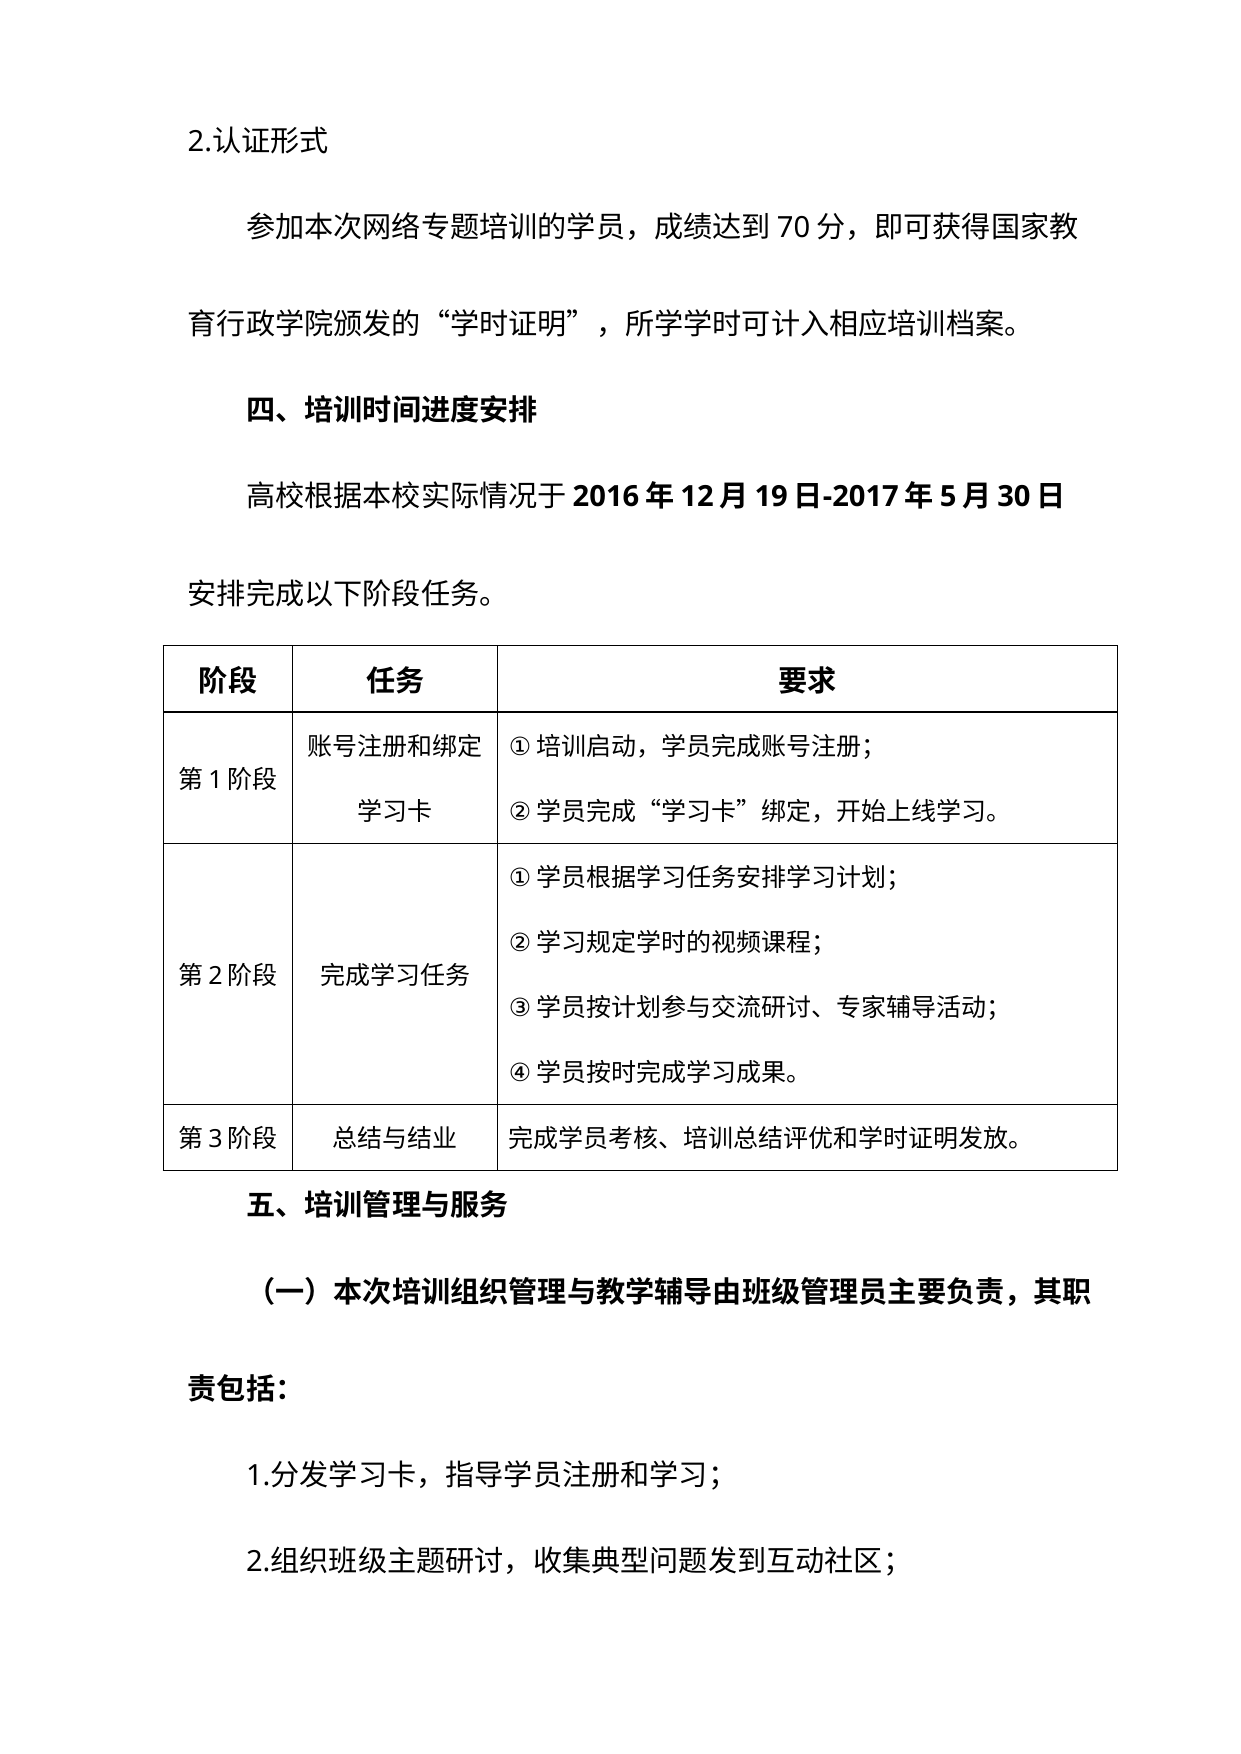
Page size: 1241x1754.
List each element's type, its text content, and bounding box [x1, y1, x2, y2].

table_cell ①培训启动，学员完成账号注册； ②学员完成“学习卡”绑定，开始上线学习。 [498, 713, 1117, 842]
table_cell 第3阶段 [164, 1105, 292, 1169]
table_header 要求 [498, 646, 1117, 711]
table_cell 第2阶段 [164, 844, 292, 1103]
table_cell 总结与结业 [293, 1105, 497, 1169]
table_cell 完成学员考核、培训总结评优和学时证明发放。 [498, 1105, 1117, 1169]
text 高校根据本校实际情况于2016年12月19日-2017年5月30日安排完成以下阶段任务。 [187, 462, 1093, 624]
text 参加本次网络专题培训的学员，成绩达到70分，即可获得国家教育行政学院颁发的“学时证明”，所学学时可计入相应培训档案。 [187, 192, 1093, 354]
table_cell 第1阶段 [164, 713, 292, 842]
table_cell 账号注册和绑定学习卡 [293, 713, 497, 842]
table_header 任务 [293, 646, 497, 711]
text 1.分发学习卡，指导学员注册和学习； [187, 1440, 1093, 1505]
text 五、培训管理与服务 [187, 1171, 1093, 1236]
table_cell ①学员根据学习任务安排学习计划； ②学习规定学时的视频课程； ③学员按计划参与交流研讨、专家辅导活动； ④学员按时完成学习成果。 [498, 844, 1117, 1103]
text 2.组织班级主题研讨，收集典型问题发到互动社区； [187, 1527, 1093, 1592]
text （一）本次培训组织管理与教学辅导由班级管理员主要负责，其职责包括： [187, 1257, 1093, 1419]
text 2.认证形式 [187, 106, 1093, 171]
table_header 阶段 [164, 646, 292, 711]
table_cell 完成学习任务 [293, 844, 497, 1103]
text 四、培训时间进度安排 [187, 376, 1093, 441]
